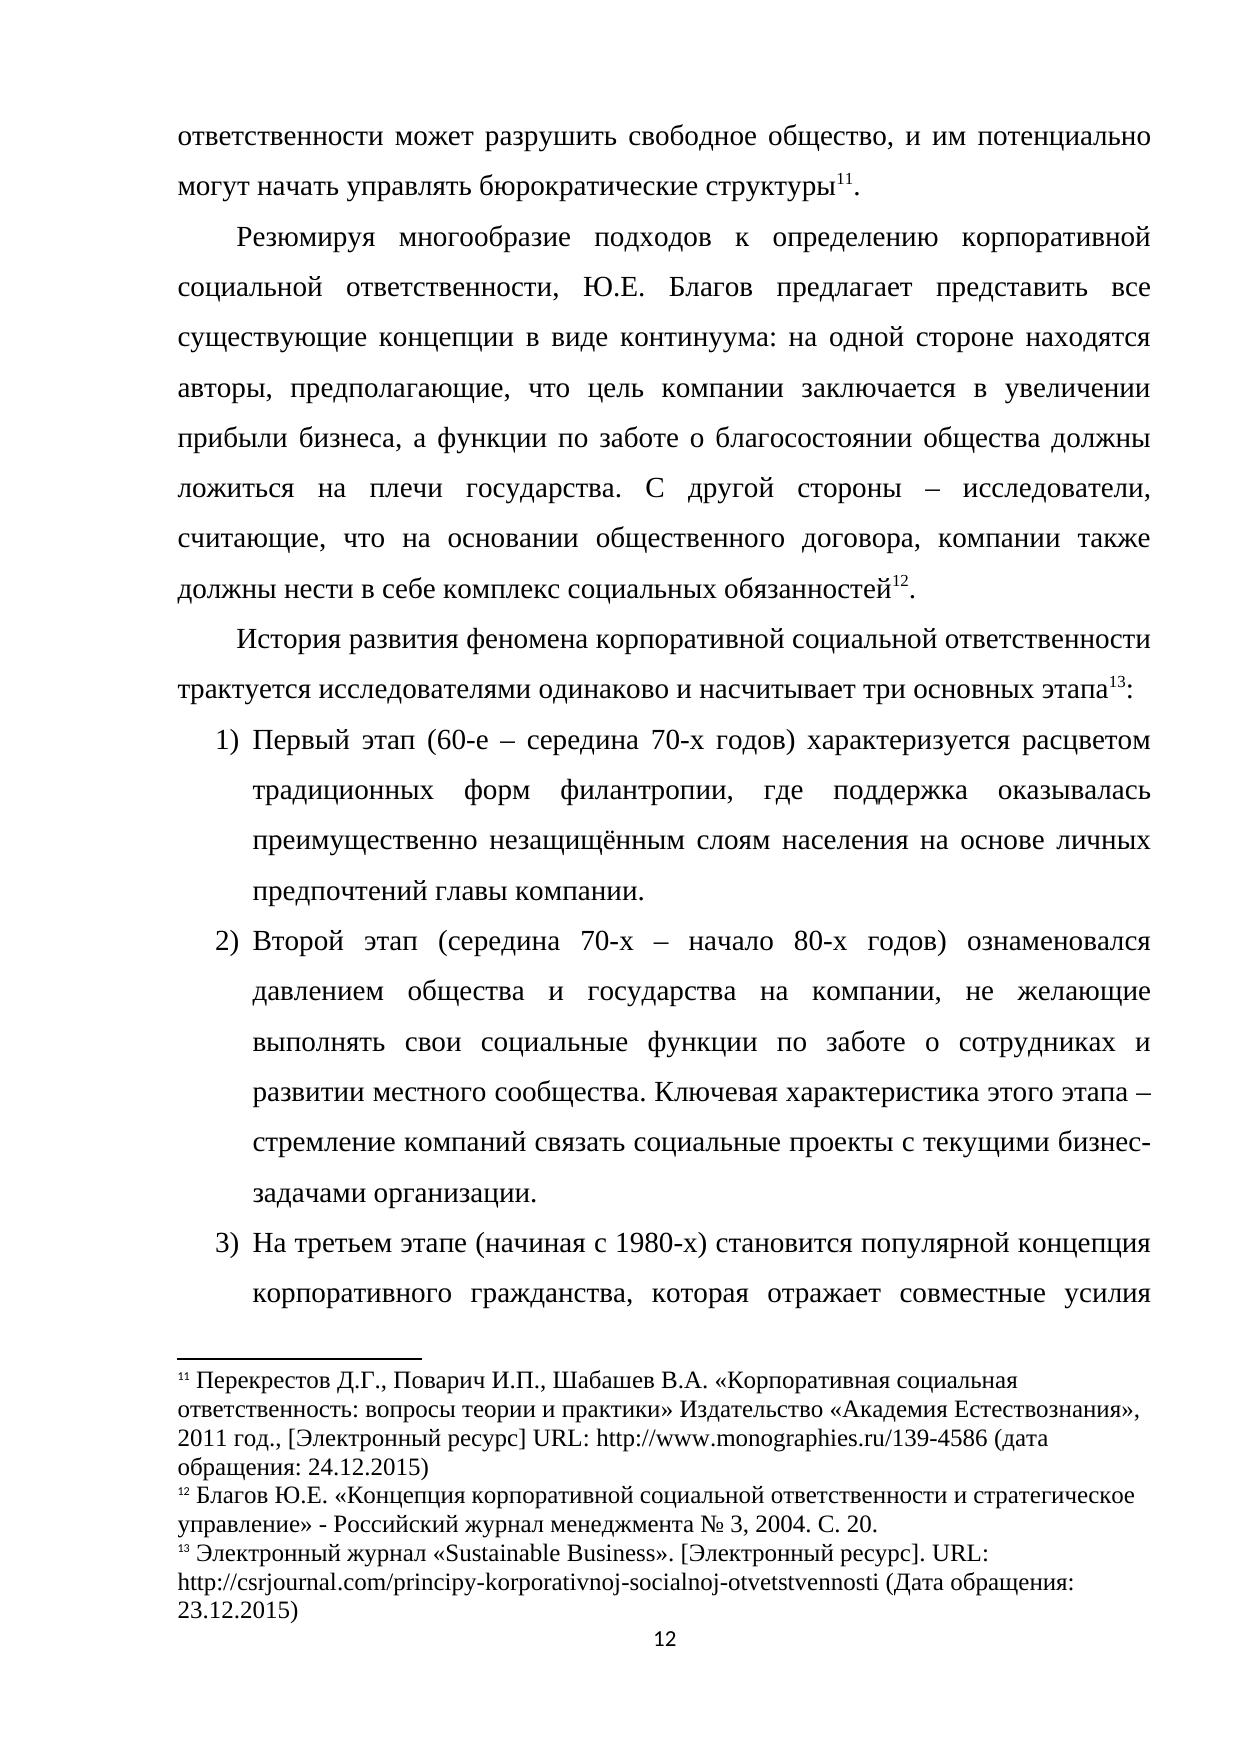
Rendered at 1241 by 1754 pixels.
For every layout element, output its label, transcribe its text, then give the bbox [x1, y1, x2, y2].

text История развития феномена корпоративной социальной ответственности трактуется исследователями одинаково и насчитывает три основных этапа: [177, 621, 1152, 705]
text Резюмируя многообразие подходов к определению корпоративной социальной ответственности, Ю.Е. Благов предлагает представить все существующие концепции в виде континуума: на одной стороне находятся авторы, предполагающие, что цель компании заключается в увеличении прибыли бизнеса, а функции по заботе о благосостоянии общества должны ложиться на плечи государства. С другой стороны – исследователи, считающие, что на основании общественного договора, компании также должны нести в себе комплекс социальных обязанностей. [177, 219, 1152, 604]
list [215, 1225, 1152, 1309]
list Второй этап (середина 70-х – начало 80-х годов) ознаменовался давлением общества и государства на компании, не желающие выполнять свои социальные функции по заботе о сотрудниках и развитии местного сообщества. Ключевая характеристика этого этапа – стремление компаний связать социальные проекты с текущими бизнес-задачами организации. [215, 923, 1152, 1208]
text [177, 118, 1152, 202]
list Первый этап (60-е – середина 70-х годов) характеризуется расцветом традиционных форм филантропии, где поддержка оказывалась преимущественно незащищённым слоям населения на основе личных предпочтений главы компании. [215, 722, 1152, 906]
